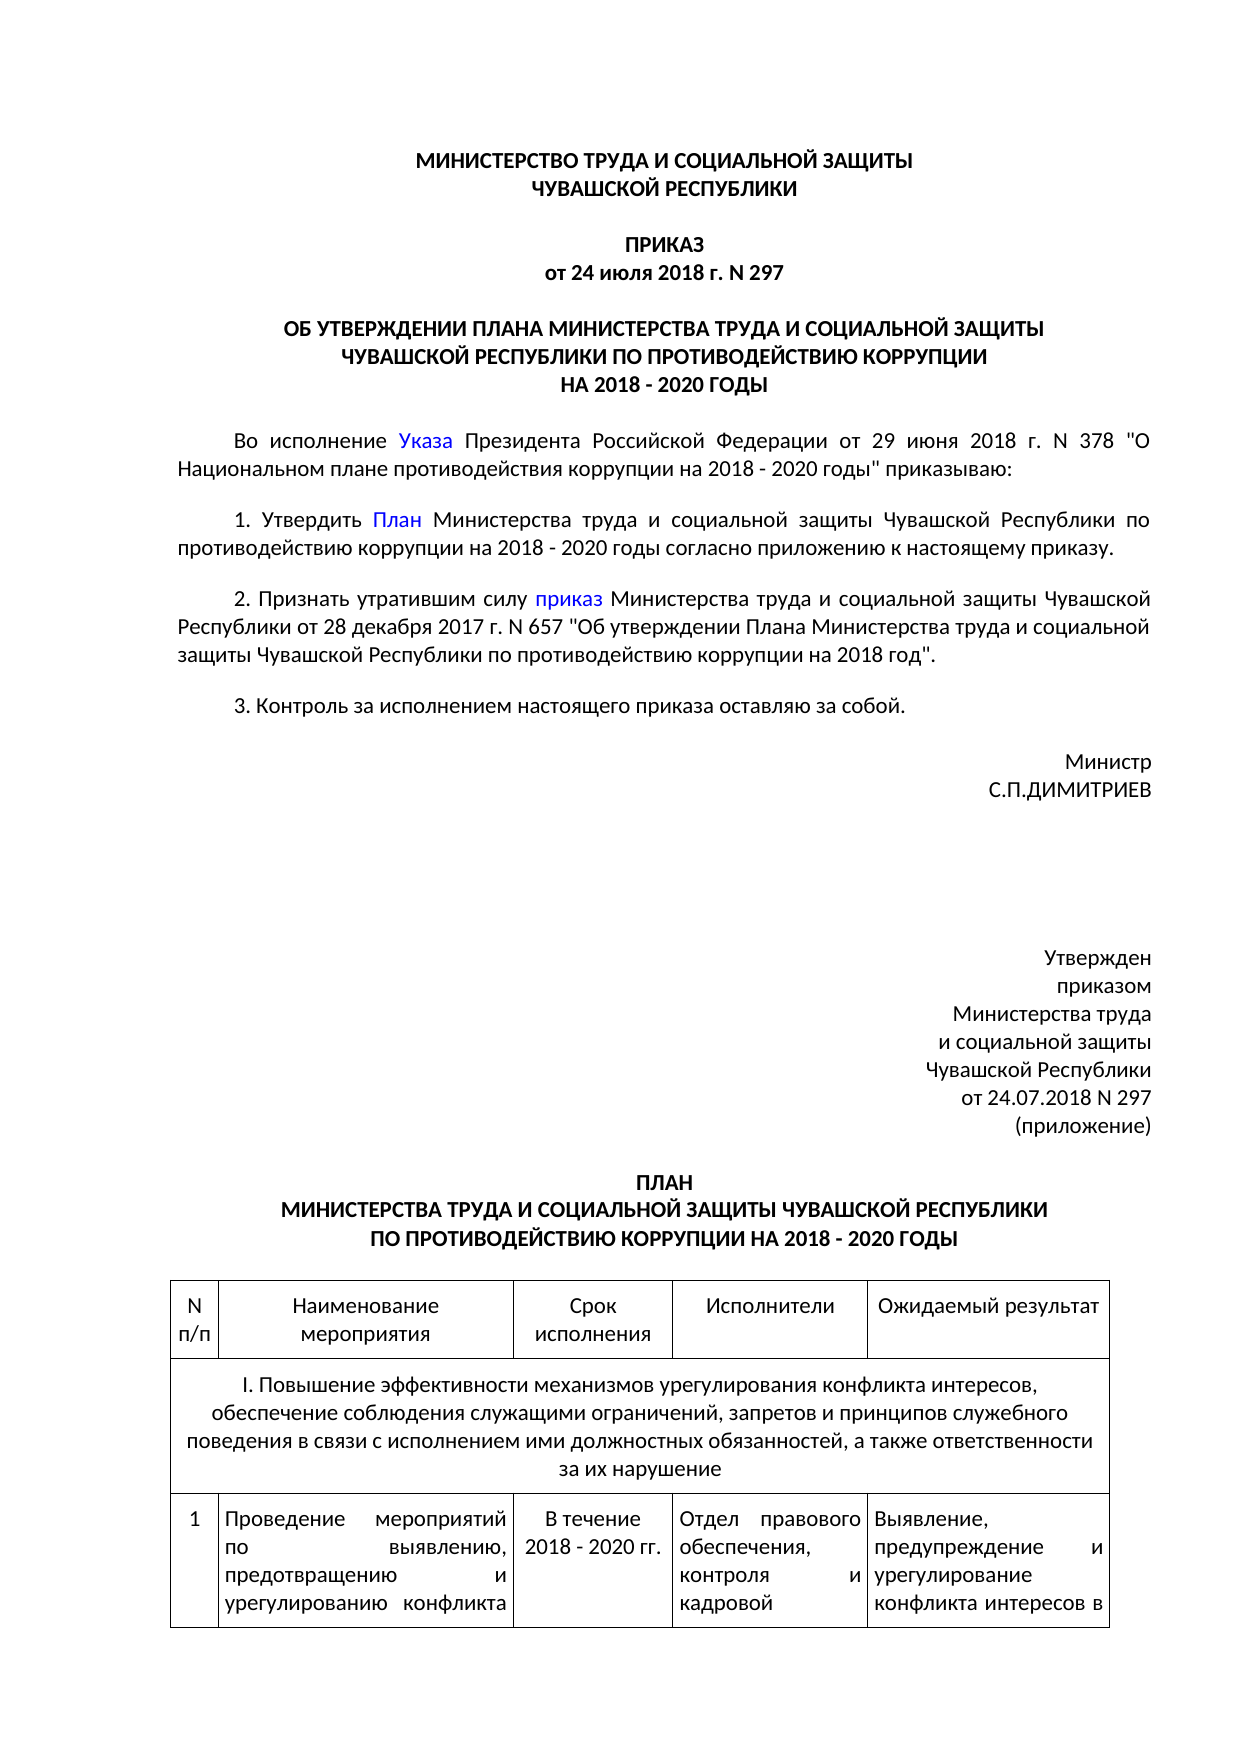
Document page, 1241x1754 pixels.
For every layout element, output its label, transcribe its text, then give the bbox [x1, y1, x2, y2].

table_header N п/п [171, 1281, 218, 1358]
title ПЛАН [177, 1168, 1152, 1196]
table_header Срок исполнения [514, 1281, 672, 1358]
title НА 2018 - 2020 ГОДЫ [177, 370, 1152, 398]
text С.П.ДИМИТРИЕВ [177, 775, 1152, 803]
title ОБ УТВЕРЖДЕНИИ ПЛАНА МИНИСТЕРСТВА ТРУДА И СОЦИАЛЬНОЙ ЗАЩИТЫ [177, 314, 1152, 342]
title ЧУВАШСКОЙ РЕСПУБЛИКИ ПО ПРОТИВОДЕЙСТВИЮ КОРРУПЦИИ [177, 342, 1152, 370]
text (приложение) [177, 1112, 1152, 1139]
text 1. Утвердить План Министерства труда и социальной защиты Чувашской Республики по противодействию коррупции на 2018 - 2020 годы согласно приложению к настоящему приказу. [177, 505, 1152, 561]
table_header Наименование мероприятия [219, 1281, 513, 1358]
title ПО ПРОТИВОДЕЙСТВИЮ КОРРУПЦИИ НА 2018 - 2020 ГОДЫ [177, 1224, 1152, 1252]
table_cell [868, 1494, 1109, 1627]
text Утвержден [177, 943, 1152, 971]
title ПРИКАЗ [177, 230, 1152, 258]
table_header Ожидаемый результат [868, 1281, 1109, 1358]
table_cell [219, 1494, 513, 1627]
text 3. Контроль за исполнением настоящего приказа оставляю за собой. [177, 691, 1152, 719]
title МИНИСТЕРСТВО ТРУДА И СОЦИАЛЬНОЙ ЗАЩИТЫ [177, 146, 1152, 174]
table_cell I. Повышение эффективности механизмов урегулирования конфликта интересов, обеспечение соблюдения служащими ограничений, запретов и принципов служебного поведения в связи с исполнением ими должностных обязанностей, а также ответственности за их нарушение [171, 1359, 1109, 1492]
text от 24.07.2018 N 297 [177, 1083, 1152, 1112]
text приказом [177, 971, 1152, 999]
title от 24 июля 2018 г. N 297 [177, 258, 1152, 286]
text Во исполнение Указа Президента Российской Федерации от 29 июня 2018 г. N 378 "О Национальном плане противодействия коррупции на 2018 - 2020 годы" приказываю: [177, 426, 1152, 482]
text 2. Признать утратившим силу приказ Министерства труда и социальной защиты Чувашской Республики от 28 декабря 2017 г. N 657 "Об утверждении Плана Министерства труда и социальной защиты Чувашской Республики по противодействию коррупции на 2018 год". [177, 584, 1152, 668]
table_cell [514, 1494, 672, 1627]
text Чувашской Республики [177, 1056, 1152, 1083]
table_cell 1 [171, 1494, 218, 1627]
title ЧУВАШСКОЙ РЕСПУБЛИКИ [177, 174, 1152, 202]
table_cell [673, 1494, 867, 1627]
table_header Исполнители [673, 1281, 867, 1358]
title МИНИСТЕРСТВА ТРУДА И СОЦИАЛЬНОЙ ЗАЩИТЫ ЧУВАШСКОЙ РЕСПУБЛИКИ [177, 1196, 1152, 1224]
text Министерства труда [177, 999, 1152, 1027]
text и социальной защиты [177, 1027, 1152, 1056]
text Министр [177, 747, 1152, 775]
